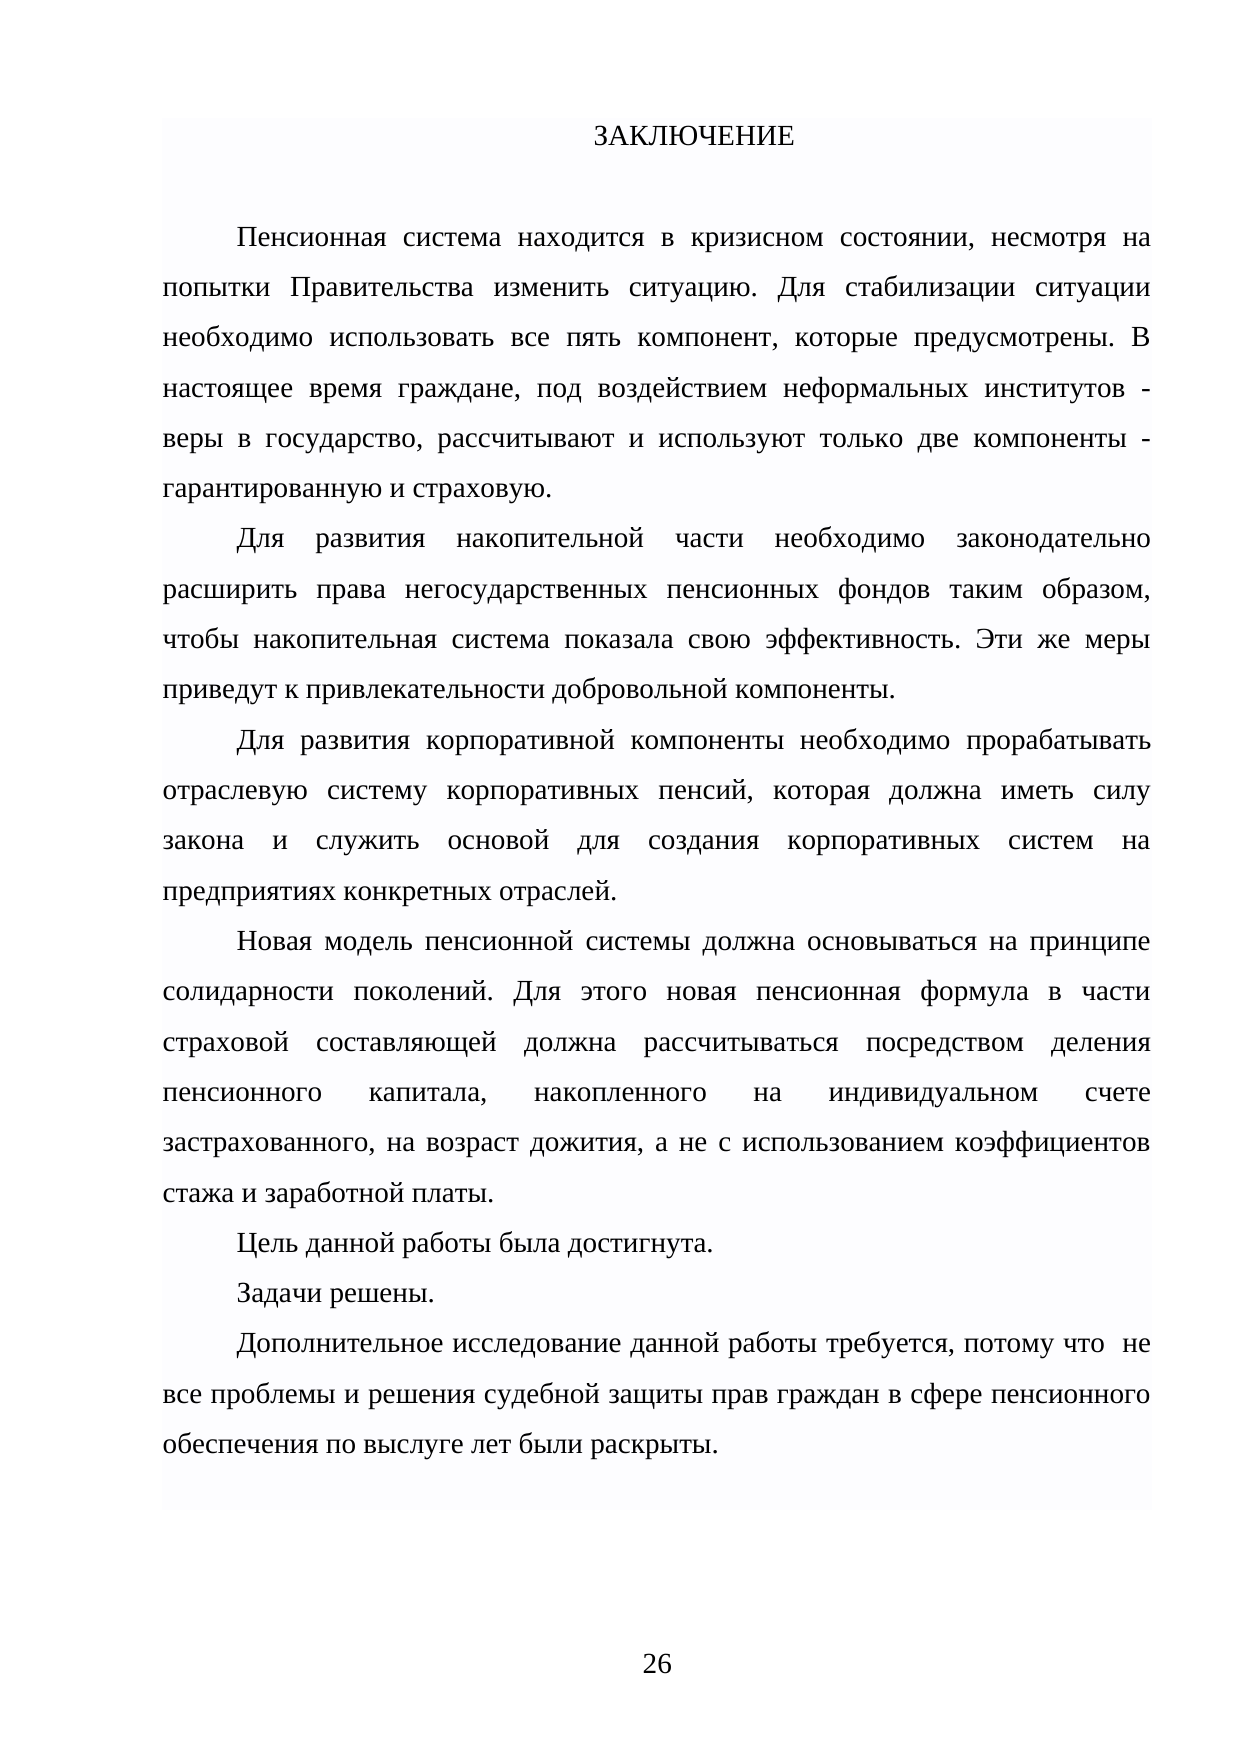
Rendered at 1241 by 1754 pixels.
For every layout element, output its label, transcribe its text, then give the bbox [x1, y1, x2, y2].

text Цель данной работы была достигнута. [162, 1225, 1152, 1258]
text Заключение [162, 118, 1152, 152]
text Пенсионная система находится в кризисном состоянии, несмотря на попытки Правительства изменить ситуацию. Для стабилизации ситуации необходимо использовать все пять компонент, которые предусмотрены. В настоящее время граждане, под воздействием неформальных институтов - веры в государство, рассчитывают и используют только две компоненты - гарантированную и страховую. [162, 219, 1152, 504]
text Для развития корпоративной компоненты необходимо прорабатывать отраслевую систему корпоративных пенсий, которая должна иметь силу закона и служить основой для создания корпоративных систем на предприятиях конкретных отраслей. [162, 722, 1152, 906]
text Задачи решены. [162, 1275, 1152, 1309]
text Новая модель пенсионной системы должна основываться на принципе солидарности поколений. Для этого новая пенсионная формула в части страховой составляющей должна рассчитываться посредством деления пенсионного капитала, накопленного на индивидуальном счете застрахованного, на возраст дожития, а не с использованием коэффициентов стажа и заработной платы. [162, 923, 1152, 1208]
text Для развития накопительной части необходимо законодательно расширить права негосударственных пенсионных фондов таким образом, чтобы накопительная система показала свою эффективность. Эти же меры приведут к привлекательности добровольной компоненты. [162, 521, 1152, 705]
text Дополнительное исследование данной работы требуется, потому что не все проблемы и решения судебной защиты прав граждан в сфере пенсионного обеспечения по выслуге лет были раскрыты. [162, 1326, 1152, 1460]
